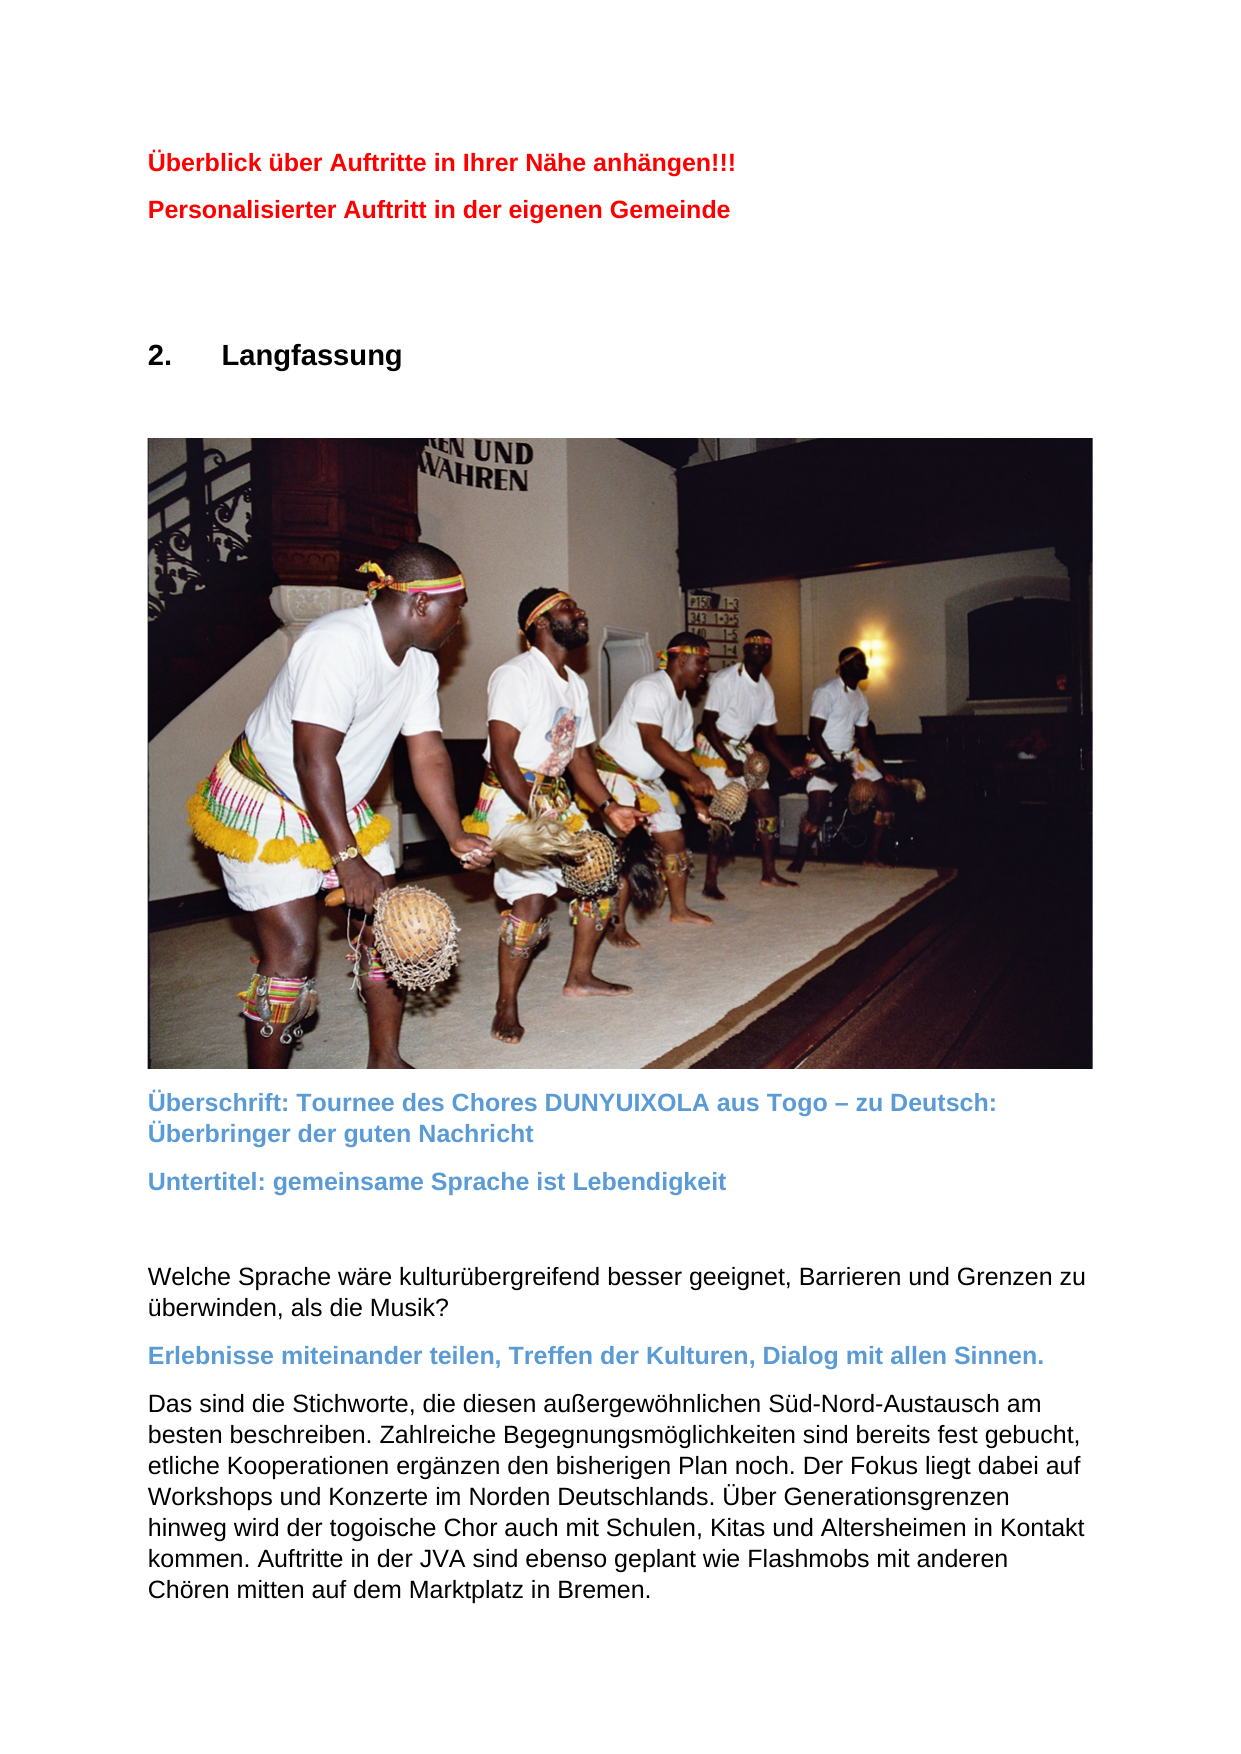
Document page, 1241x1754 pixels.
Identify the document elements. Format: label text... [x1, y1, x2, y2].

text Personalisierter Auftritt in der eigenen Gemeinde [148, 195, 1093, 224]
text Überblick über Auftritte in Ihrer Nähe anhängen!!! [148, 148, 1093, 176]
text Welche Sprache wäre kulturübergreifend besser geeignet, Barrieren und Grenzen zu überwinden, als die Musik? [148, 1262, 1093, 1322]
picture [147, 438, 1093, 1069]
text Untertitel: gemeinsame Sprache ist Lebendigkeit [148, 1167, 1093, 1195]
text Das sind die Stichworte, die diesen außergewöhnlichen Süd-Nord-Austausch am besten beschreiben. Zahlreiche Begegnungsmöglichkeiten sind bereits fest gebucht, etliche Kooperationen ergänzen den bisherigen Plan noch. Der Fokus liegt dabei auf Workshops und Konzerte im Norden Deutschlands. Über Generationsgrenzen hinweg wird der togoische Chor auch mit Schulen, Kitas und Altersheimen in Kontakt kommen. Auftritte in der JVA sind ebenso geplant wie Flashmobs mit anderen Chören mitten auf dem Marktplatz in Bremen. [148, 1388, 1093, 1603]
text Überschrift: Tournee des Chores DUNYUIXOLA aus Togo – zu Deutsch: Überbringer der guten Nachricht [148, 1088, 1093, 1148]
text Erlebnisse miteinander teilen, Treffen der Kulturen, Dialog mit allen Sinnen. [148, 1341, 1093, 1369]
text 2. Langfassung [148, 338, 1093, 372]
